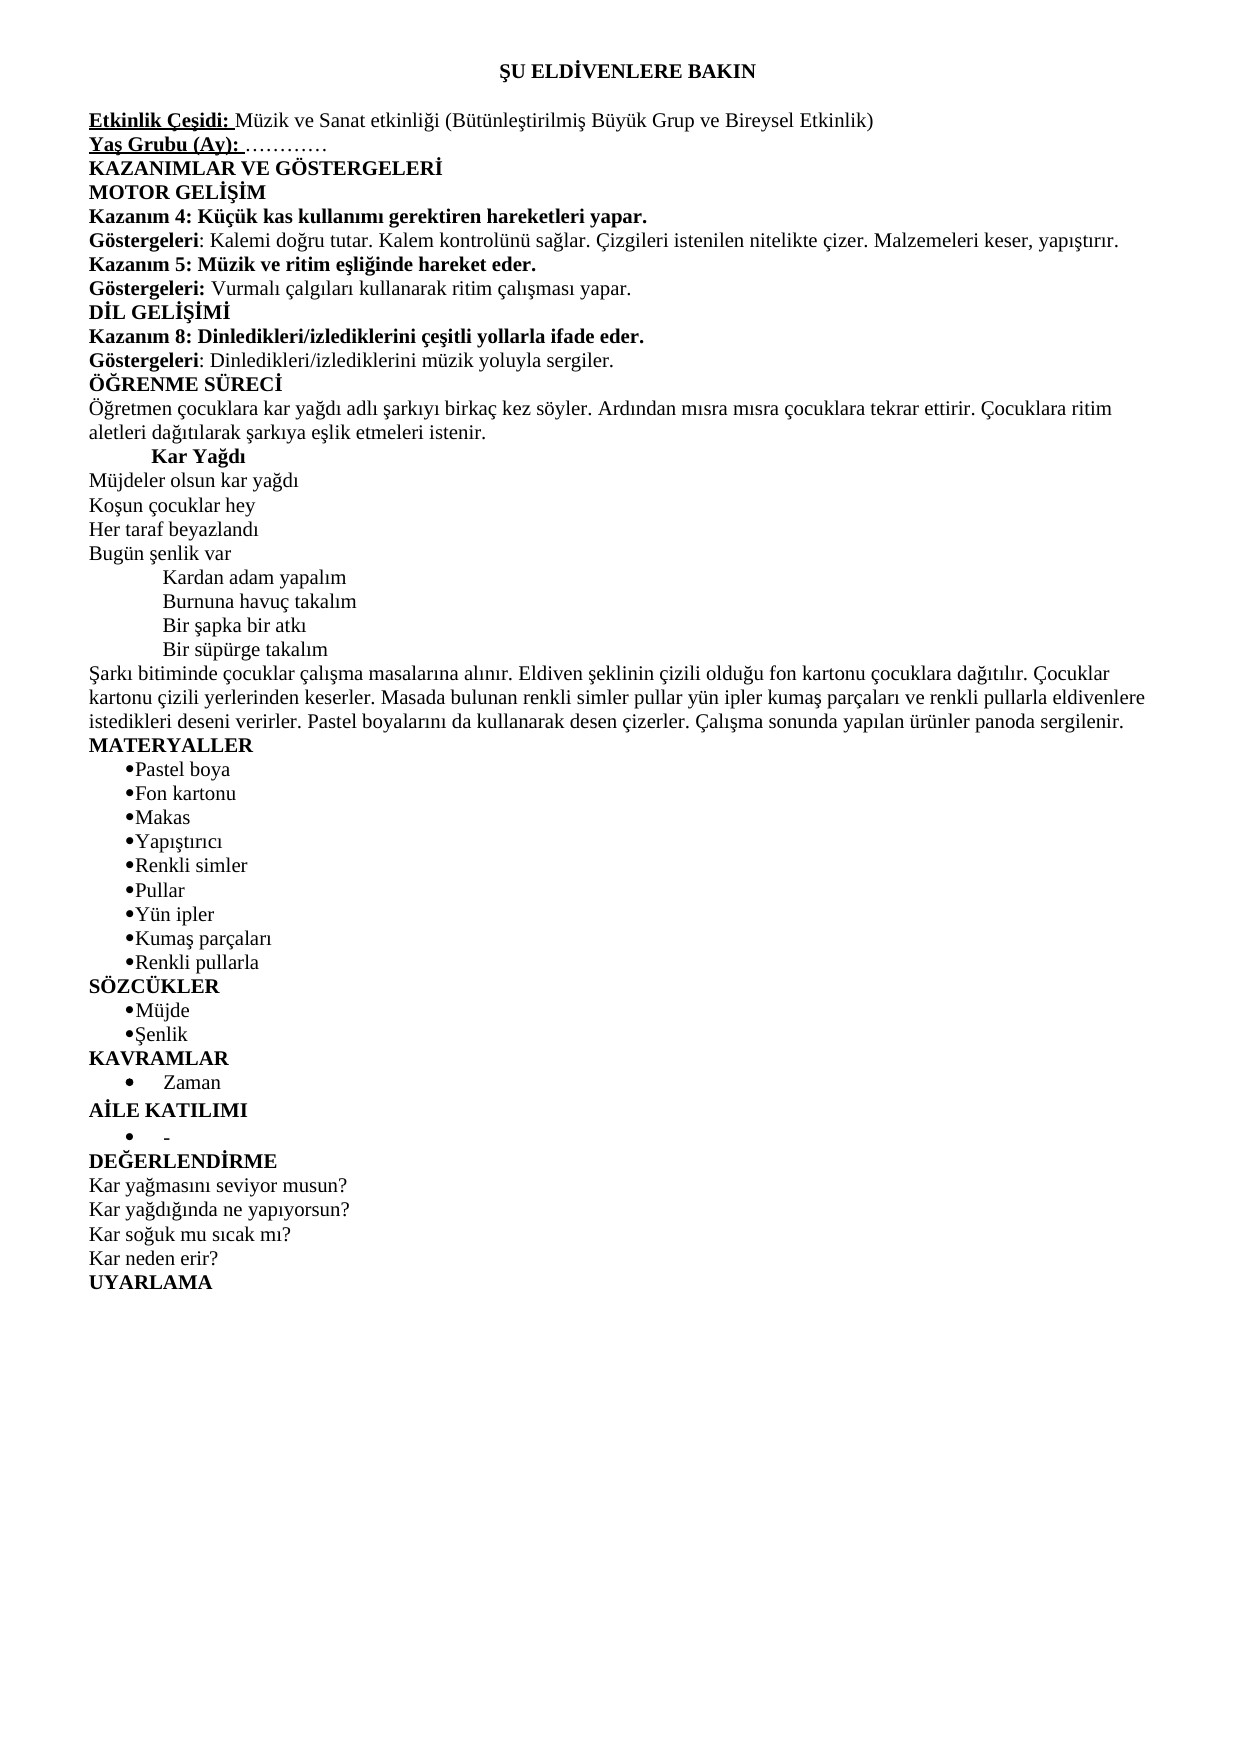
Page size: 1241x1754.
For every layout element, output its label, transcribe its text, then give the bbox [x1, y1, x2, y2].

text Öğretmen çocuklara kar yağdı adlı şarkıyı birkaç kez söyler. Ardından mısra mısra çocuklara tekrar ettirir. Çocuklara ritim aletleri dağıtılarak şarkıya eşlik etmeleri istenir. [89, 396, 1167, 444]
text Göstergeleri: Kalemi doğru tutar. Kalem kontrolünü sağlar. Çizgileri istenilen nitelikte çizer. Malzemeleri keser, yapıştırır. [89, 228, 1167, 252]
list Zaman [126, 1070, 1167, 1094]
list Şenlik [126, 1022, 1167, 1046]
text Kar soğuk mu sıcak mı? [89, 1221, 1167, 1246]
list Makas [126, 805, 1167, 829]
text MATERYALLER [89, 733, 1167, 757]
text Her taraf beyazlandı [89, 517, 1167, 541]
text Bir süpürge takalım [89, 637, 1167, 661]
text KAZANIMLAR VE GÖSTERGELERİ [89, 156, 1167, 180]
list Müjde [126, 998, 1167, 1022]
text Etkinlik Çeşidi: Müzik ve Sanat etkinliği (Bütünleştirilmiş Büyük Grup ve Bireysel Etkinlik) [89, 107, 1167, 132]
text ÖĞRENME SÜRECİ [89, 372, 1167, 396]
list Yapıştırıcı [126, 829, 1167, 853]
text Bir şapka bir atkı [89, 613, 1167, 637]
text Kardan adam yapalım [89, 565, 1167, 589]
list Pastel boya [126, 757, 1167, 781]
list Pullar [126, 877, 1167, 902]
list Renkli pullarla [126, 950, 1167, 974]
text Kar yağmasını seviyor musun? [89, 1173, 1167, 1197]
text SÖZCÜKLER [89, 974, 1167, 998]
text Kar yağdığında ne yapıyorsun? [89, 1197, 1167, 1221]
text Kar Yağdı [89, 444, 1167, 468]
text ŞU ELDİVENLERE BAKIN [89, 59, 1167, 83]
text Şarkı bitiminde çocuklar çalışma masalarına alınır. Eldiven şeklinin çizili olduğu fon kartonu çocuklara dağıtılır. Çocuklar kartonu çizili yerlerinden keserler. Masada bulunan renkli simler pullar yün ipler kumaş parçaları ve renkli pullarla eldivenlere istedikleri deseni verirler. Pastel boyalarını da kullanarak desen çizerler. Çalışma sonunda yapılan ürünler panoda sergilenir. [89, 661, 1167, 733]
text MOTOR GELİŞİM [89, 180, 1167, 204]
text Yaş Grubu (Ay): ………… [89, 132, 1167, 156]
text Kazanım 8: Dinledikleri/izlediklerini çeşitli yollarla ifade eder. Göstergeleri: Dinledikleri/izlediklerini müzik yoluyla sergiler. [89, 324, 1167, 372]
text UYARLAMA [89, 1269, 1167, 1294]
list Renkli simler [126, 853, 1167, 877]
list Yün ipler [126, 902, 1167, 926]
list Fon kartonu [126, 781, 1167, 805]
text AİLE KATILIMI [89, 1098, 1167, 1122]
text DEĞERLENDİRME [89, 1149, 1167, 1173]
text Kar neden erir? [89, 1246, 1167, 1269]
list - [126, 1125, 1167, 1149]
text Koşun çocuklar hey [89, 492, 1167, 517]
text Göstergeleri: Vurmalı çalgıları kullanarak ritim çalışması yapar. [89, 276, 1167, 300]
list Kumaş parçaları [126, 926, 1167, 950]
text Bugün şenlik var [89, 541, 1167, 565]
text Burnuna havuç takalım [89, 589, 1167, 613]
text Kazanım 4: Küçük kas kullanımı gerektiren hareketleri yapar. [89, 204, 1167, 228]
text KAVRAMLAR [89, 1046, 1167, 1070]
text Kazanım 5: Müzik ve ritim eşliğinde hareket eder. [89, 252, 1167, 276]
text DİL GELİŞİMİ [89, 300, 1167, 324]
text Müjdeler olsun kar yağdı [89, 468, 1167, 492]
